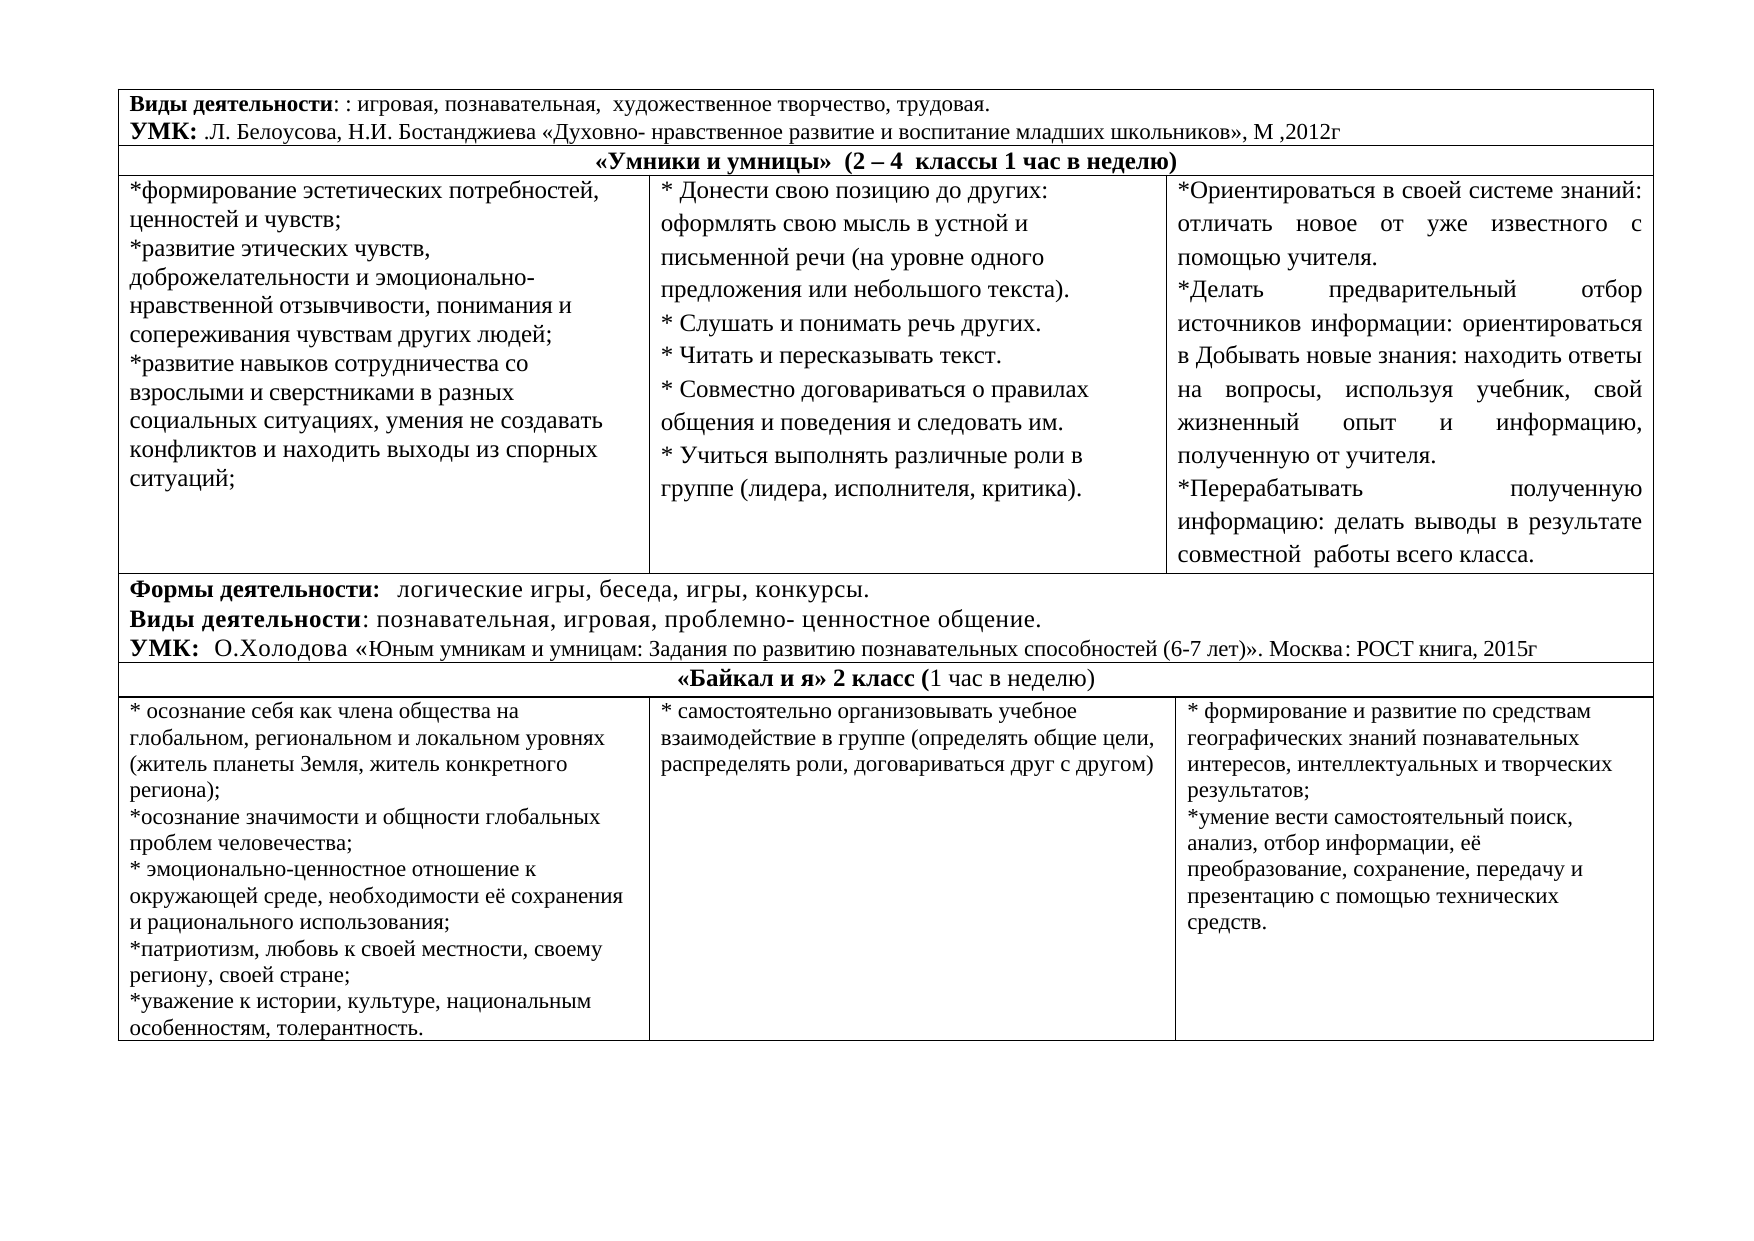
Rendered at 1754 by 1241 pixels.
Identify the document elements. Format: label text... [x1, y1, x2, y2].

table_cell * осознание себя как члена общества на глобальном, региональном и локальном уровнях (житель планеты Земля, житель конкретного региона); *осознание значимости и общности глобальных проблем человечества; * эмоционально-ценностное отношение к окружающей среде, необходимости её сохранения и рационального использования; *патриотизм, любовь к своей местности, своему региону, своей стране; *уважение к истории, культуре, национальным особенностям, толерантность. [119, 698, 649, 1040]
table_cell * формирование и развитие по средствам географических знаний познавательных интересов, интеллектуальных и творческих результатов; *умение вести самостоятельный поиск, анализ, отбор информации, её преобразование, сохранение, передачу и презентацию с помощью технических средств. [1176, 698, 1653, 1040]
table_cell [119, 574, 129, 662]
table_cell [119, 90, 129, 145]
table_cell * Донести свою позицию до других: оформлять свою мысль в устной и письменной речи (на уровне одного предложения или небольшого текста). * Слушать и понимать речь других. * Читать и пересказывать текст. * Совместно договариваться о правилах общения и поведения и следовать им. * Учиться выполнять различные роли в группе (лидера, исполнителя, критика). [650, 176, 1166, 572]
table_cell * самостоятельно организовывать учебное взаимодействие в группе (определять общие цели, распределять роли, договариваться друг с другом) [650, 698, 1175, 1040]
table_cell *формирование эстетических потребностей, ценностей и чувств; *развитие этических чувств, доброжелательности и эмоционально-нравственной отзывчивости, понимания и сопереживания чувствам других людей; *развитие навыков сотрудничества со взрослыми и сверстниками в разных социальных ситуациях, умения не создавать конфликтов и находить выходы из спорных ситуаций; [119, 176, 649, 572]
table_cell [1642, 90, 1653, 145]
table_cell «Умники и умницы» (2 – 4 классы 1 час в неделю) [119, 146, 1653, 174]
table_cell *Ориентироваться в своей системе знаний: отличать новое от уже известного с помощью учителя. *Делать предварительный отбор источников информации: ориентироваться в Добывать новые знания: находить ответы на вопросы, используя учебник, свой жизненный опыт и информацию, полученную от учителя. *Перерабатывать полученную информацию: делать выводы в результате совместной работы всего класса. [1167, 176, 1653, 572]
table_cell «Байкал и я» 2 класс (1 час в неделю) [119, 663, 1653, 696]
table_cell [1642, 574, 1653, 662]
